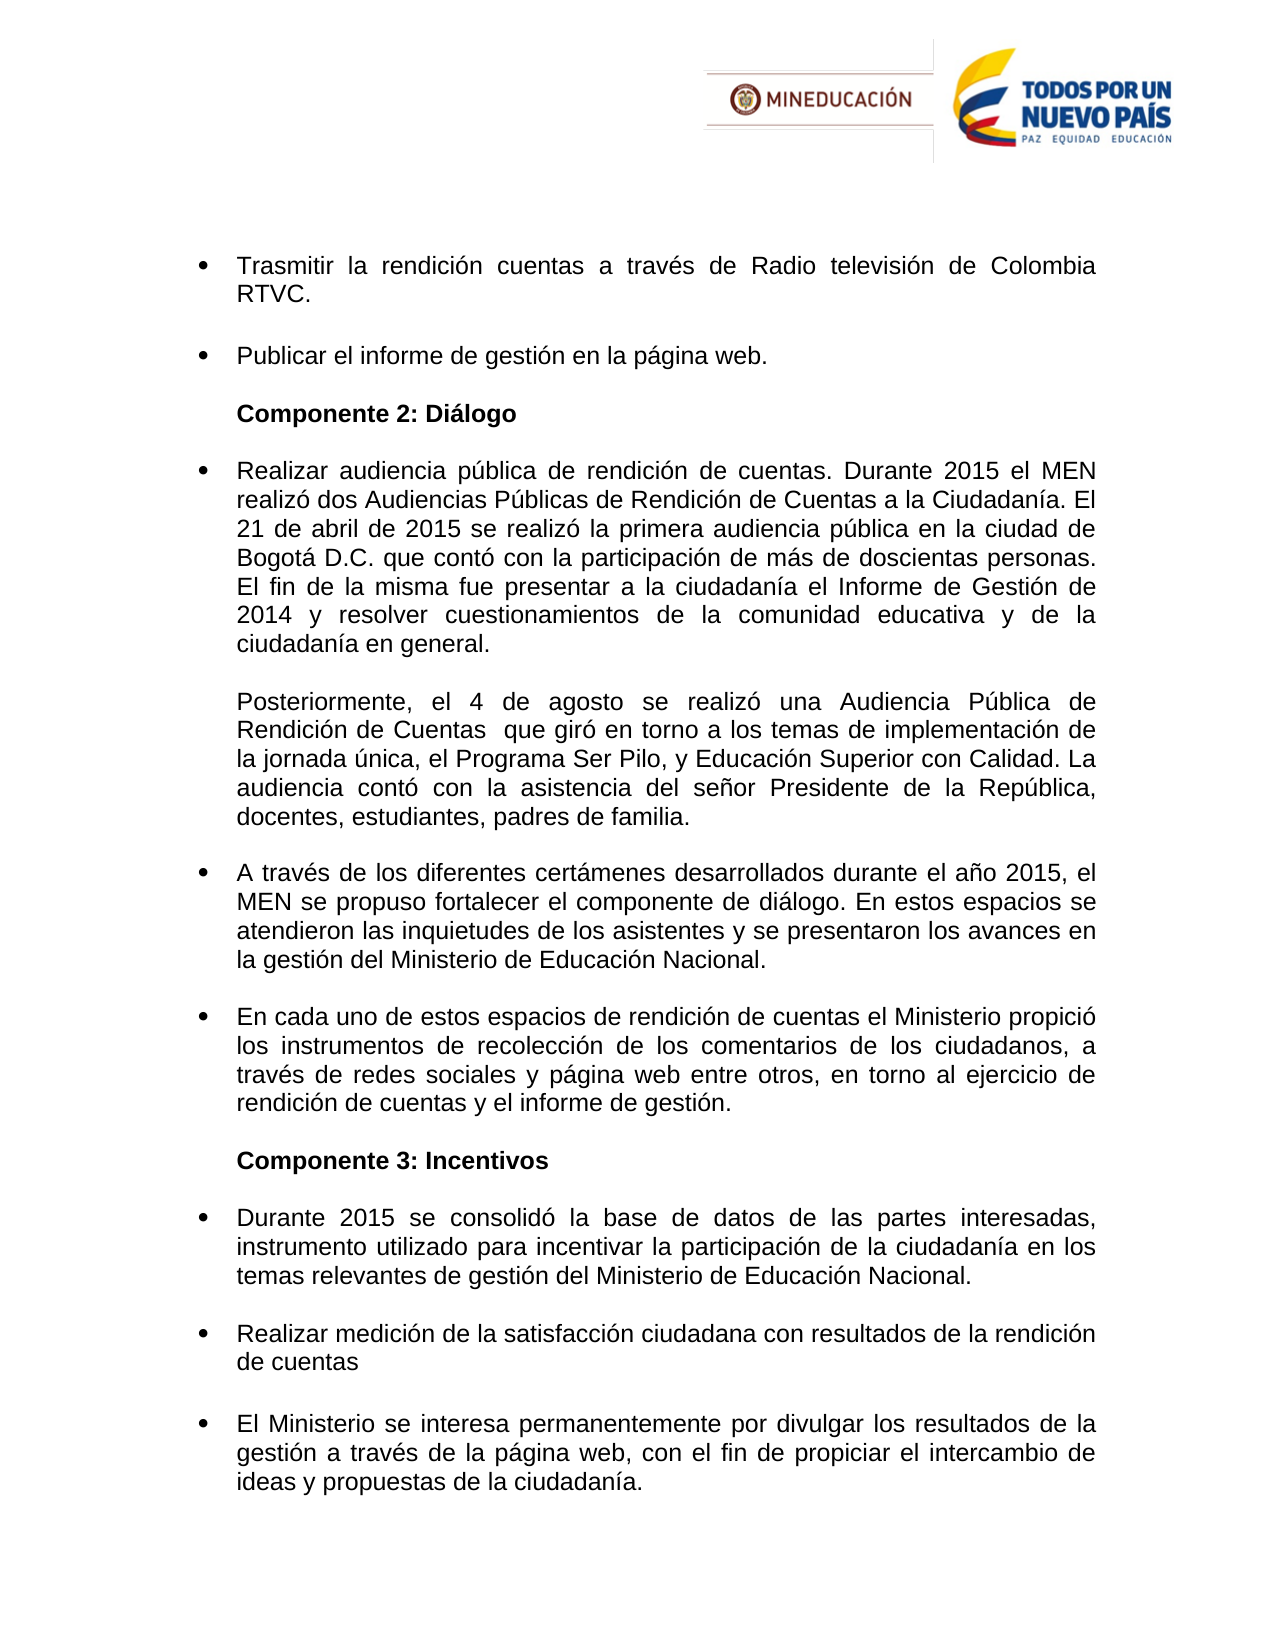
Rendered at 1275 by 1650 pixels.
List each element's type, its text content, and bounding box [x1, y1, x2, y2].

list Realizar audiencia pública de rendición de cuentas. Durante 2015 el MEN realizó dos Audiencias Públicas de Rendición de Cuentas a la Ciudadanía. El 21 de abril de 2015 se realizó la primera audiencia pública en la ciudad de Bogotá D.C. que contó con la participación de más de doscientas personas. El fin de la misma fue presentar a la ciudadanía el Informe de Gestión de 2014 y resolver cuestionamientos de la comunidad educativa y de la ciudadanía en general. [199, 456, 1098, 658]
text Componente 3: Incentivos [236, 1146, 1098, 1175]
list A través de los diferentes certámenes desarrollados durante el año 2015, el MEN se propuso fortalecer el componente de diálogo. En estos espacios se atendieron las inquietudes de los asistentes y se presentaron los avances en la gestión del Ministerio de Educación Nacional. [199, 858, 1098, 973]
text Componente 2: Diálogo [236, 399, 1098, 428]
list Realizar medición de la satisfacción ciudadana con resultados de la rendición de cuentas [199, 1318, 1098, 1376]
list Posteriormente, el 4 de agosto se realizó una Audiencia Pública de Rendición de Cuentas que giró en torno a los temas de implementación de la jornada única, el Programa Ser Pilo, y Educación Superior con Calidad. La audiencia contó con la asistencia del señor Presidente de la República, docentes, estudiantes, padres de familia. [236, 686, 1098, 830]
list En cada uno de estos espacios de rendición de cuentas el Ministerio propició los instrumentos de recolección de los comentarios de los ciudadanos, a través de redes sociales y página web entre otros, en torno al ejercicio de rendición de cuentas y el informe de gestión. [199, 1002, 1098, 1117]
list Trasmitir la rendición cuentas a través de Radio televisión de Colombia RTVC. [199, 251, 1098, 308]
list Publicar el informe de gestión en la página web. [199, 341, 1098, 370]
list Durante 2015 se consolidó la base de datos de las partes interesadas, instrumento utilizado para incentivar la participación de la ciudadanía en los temas relevantes de gestión del Ministerio de Educación Nacional. [199, 1203, 1098, 1290]
list El Ministerio se interesa permanentemente por divulgar los resultados de la gestión a través de la página web, con el fin de propiciar el intercambio de ideas y propuestas de la ciudadanía. [199, 1409, 1098, 1496]
picture [703, 39, 1183, 163]
